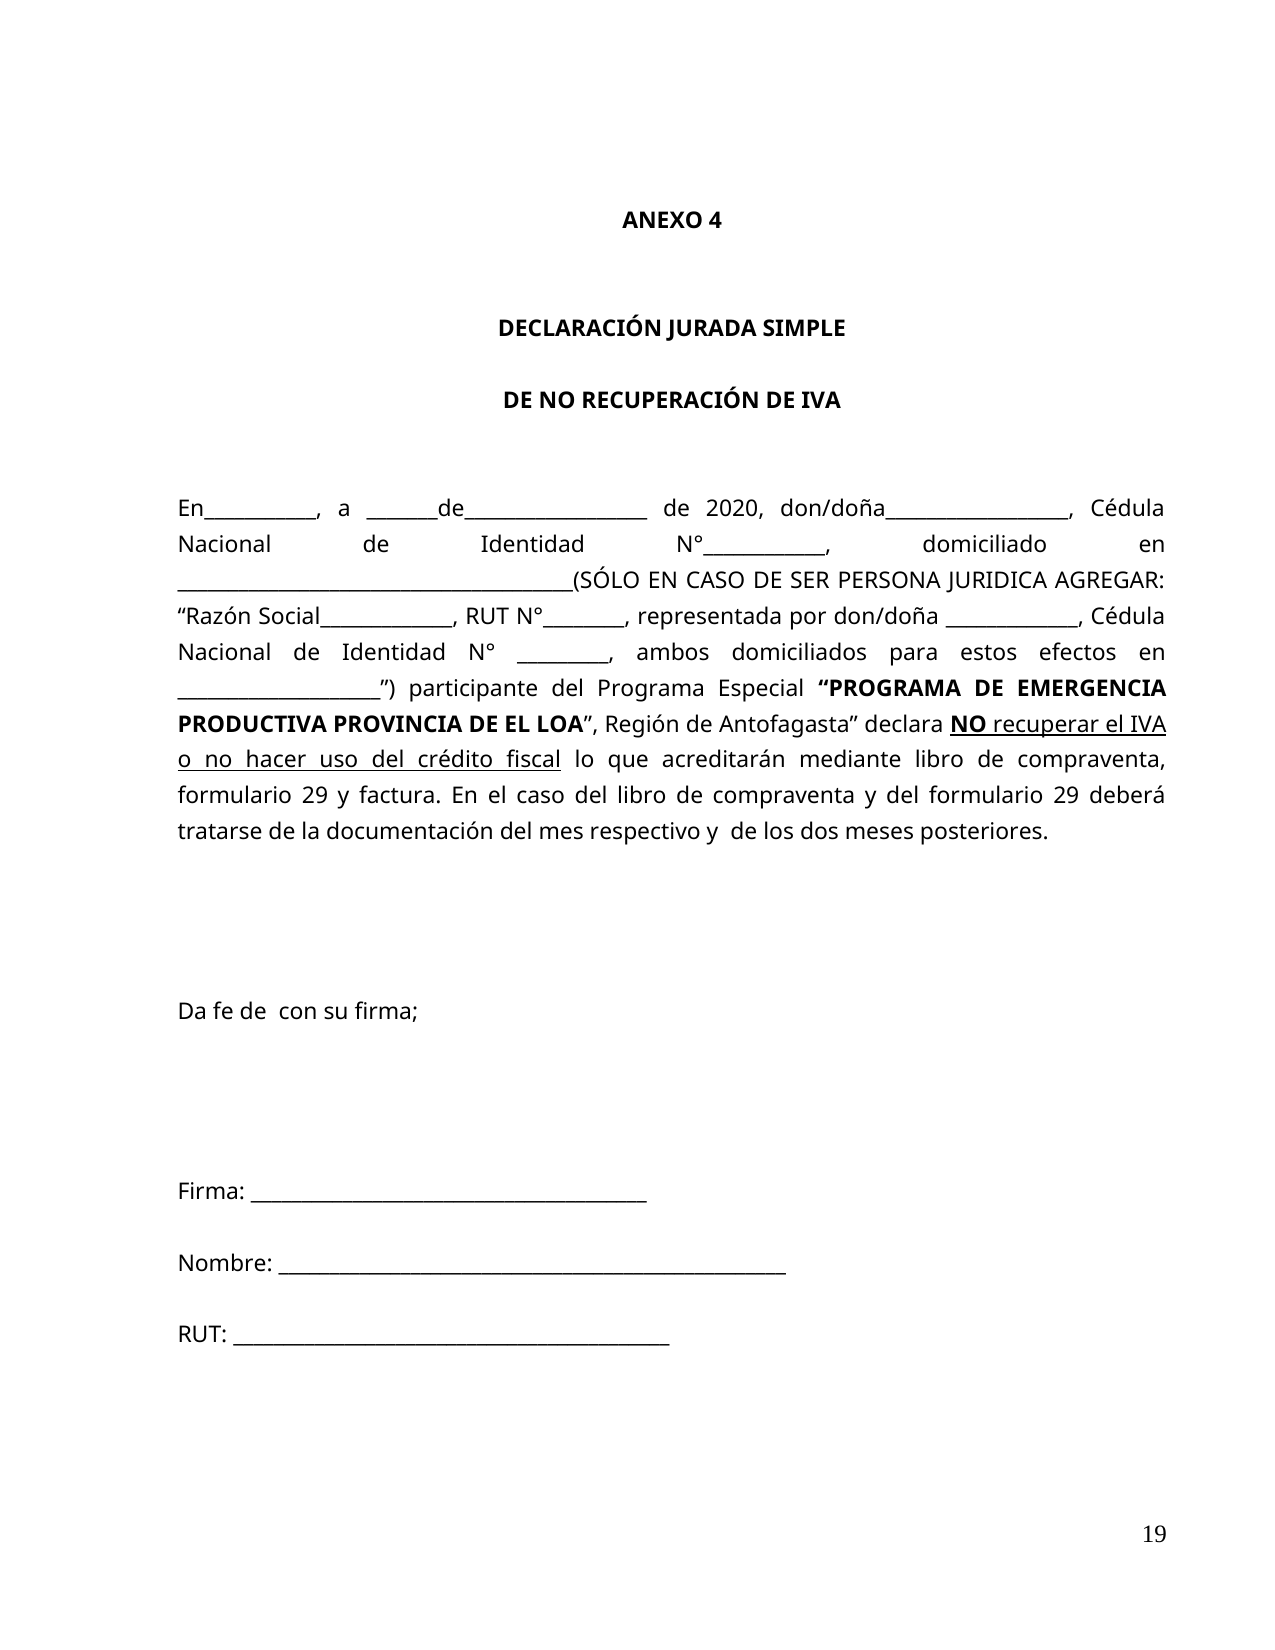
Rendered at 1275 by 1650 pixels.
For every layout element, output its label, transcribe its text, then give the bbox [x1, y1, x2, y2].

text DECLARACIÓN JURADA SIMPLE [177, 312, 1167, 343]
text ANEXO 4 [177, 204, 1167, 236]
text Da fe de con su firma; [177, 995, 1167, 1026]
text Nombre: __________________________________________________ [177, 1247, 1167, 1278]
text Firma: _______________________________________ [177, 1175, 1167, 1206]
text DE NO RECUPERACIÓN DE IVA [177, 384, 1167, 415]
text RUT: ___________________________________________ [177, 1318, 1167, 1350]
text En___________, a _______de__________________ de 2020, don/doña__________________, Cédula Nacional de Identidad N°____________, domiciliado en _______________________________________(SÓLO EN CASO DE SER PERSONA JURIDICA AGREGAR: “Razón Social_____________, RUT N°________, representada por don/doña _____________, Cédula Nacional de Identidad N° _________, ambos domiciliados para estos efectos en ____________________”) participante del Programa Especial “PROGRAMA DE EMERGENCIA PRODUCTIVA PROVINCIA DE EL LOA”, Región de Antofagasta” declara NO recuperar el IVA o no hacer uso del crédito fiscal lo que acreditarán mediante libro de compraventa, formulario 29 y factura. En el caso del libro de compraventa y del formulario 29 deberá tratarse de la documentación del mes respectivo y de los dos meses posteriores. [177, 492, 1167, 847]
